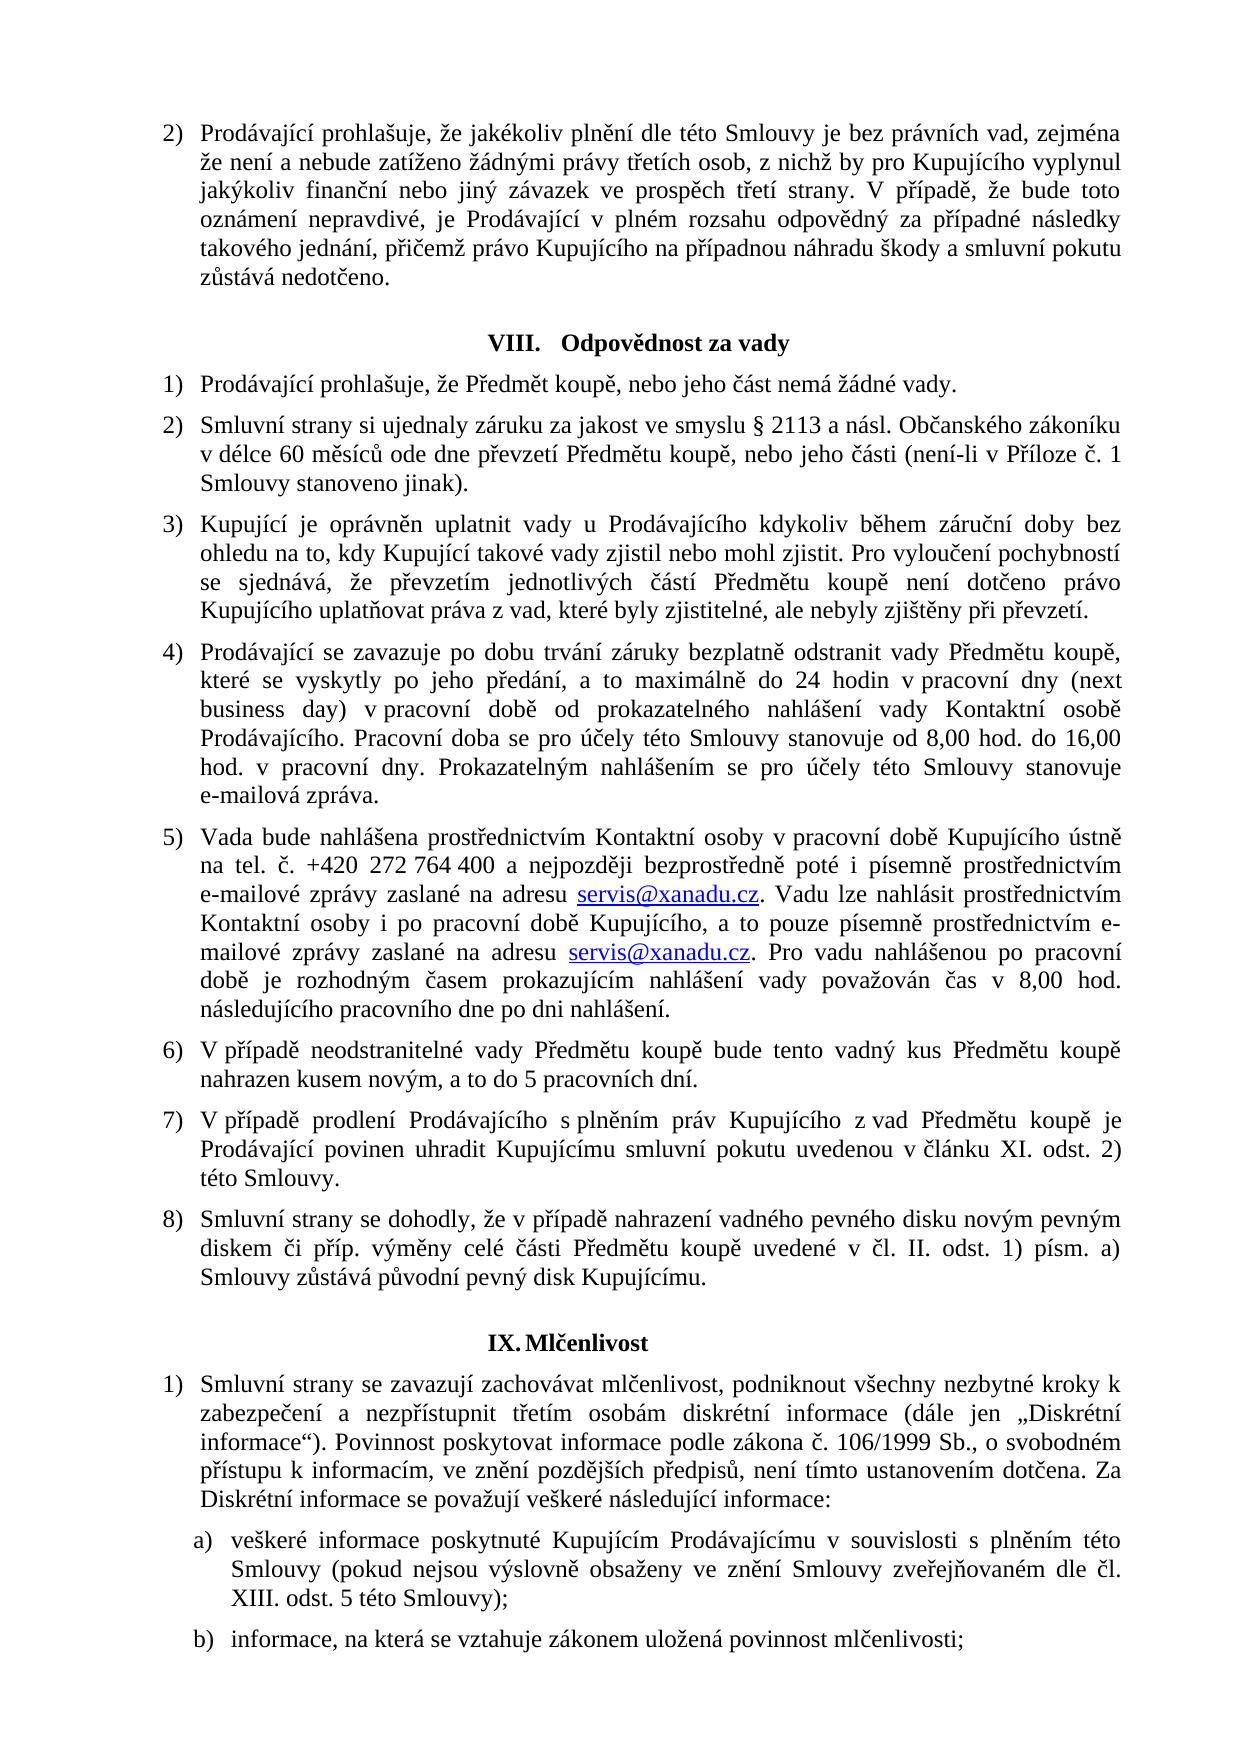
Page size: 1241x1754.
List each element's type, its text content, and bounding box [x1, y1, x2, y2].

subtitle Mlčenlivost [487, 1328, 1122, 1357]
subtitle Smluvní strany si ujednaly záruku za jakost ve smyslu § násl. Občanského zákoníku v délce 60 měsíců ode dne převzetí Předmětu koupě, nebo jeho části (není-li v Příloze č. 1 Smlouvy stanoveno jinak). [162, 411, 1122, 497]
subtitle Prodávající prohlašuje, že jakékoliv plnění dle této Smlouvy je bez právních vad, zejména že není a nebude zatíženo žádnými právy třetích osob, z nichž by pro Kupujícího vyplynul jakýkoliv finanční nebo jiný závazek ve prospěch třetí strany. V případě, že bude toto oznámení nepravdivé, je Prodávající v plném rozsahu odpovědný za případné následky takového jednání, přičemž právo Kupujícího na případnou náhradu škody a smluvní pokutu zůstává nedotčeno. [162, 118, 1122, 291]
subtitle Smluvní strany se dohodly, že v případě nahrazení vadného pevného disku novým pevným diskem či příp. výměny celé části Předmětu koupě uvedené v čl. II. odst. 1) písm. a) Smlouvy zůstává původní pevný disk Kupujícímu. [162, 1204, 1122, 1291]
subtitle Odpovědnost za vady [487, 328, 1122, 357]
subtitle Prodávající prohlašuje, že Předmět koupě, nebo jeho část nemá žádné vady. [162, 369, 1122, 398]
subtitle Prodávající se zavazuje po dobu trvání záruky bezplatně odstranit vady Předmětu koupě, které se vyskytly po jeho předání, a to maximálně do 24 hodin v pracovní dny (next business day) v pracovní době od prokazatelného nahlášení vady Kontaktní osobě Prodávajícího. Pracovní doba se pro účely této Smlouvy stanovuje od 8,00 hod. do 16,00 hod. v pracovní dny. Prokazatelným nahlášením se pro účely této Smlouvy stanovuje e-mailová zpráva. [162, 637, 1122, 809]
subtitle veškeré informace poskytnuté Kupujícím Prodávajícímu v souvislosti s plněním této Smlouvy (pokud nejsou výslovně obsaženy ve znění Smlouvy zveřejňovaném dle čl. XIII. odst. 5 této Smlouvy); [193, 1526, 1122, 1612]
subtitle V případě neodstranitelné vady Předmětu koupě bude tento vadný kus Předmětu koupě nahrazen kusem novým, a to do 5 pracovních dní. [162, 1036, 1122, 1093]
subtitle V případě prodlení Prodávajícího s plněním práv Kupujícího z vad Předmětu koupě je Prodávající povinen uhradit Kupujícímu smluvní pokutu uvedenou v článku XI. odst. 2) této Smlouvy. [162, 1106, 1122, 1192]
subtitle informace, na která se vztahuje zákonem uložená povinnost mlčenlivosti; [193, 1624, 1122, 1653]
subtitle Smluvní strany se zavazují zachovávat mlčenlivost, podniknout všechny nezbytné kroky k zabezpečení a nezpřístupnit třetím osobám diskrétní informace (dále jen „Diskrétní informace“). Povinnost poskytovat informace podle zákona č. 106/1999 Sb., o svobodném přístupu k informacím, ve znění pozdějších předpisů, není tímto ustanovením dotčena. Za Diskrétní informace se považují veškeré následující informace: [162, 1369, 1122, 1513]
subtitle Kupující je oprávněn uplatnit vady u Prodávajícího kdykoliv během záruční doby bez ohledu na to, kdy Kupující takové vady zjistil nebo mohl zjistit. Pro vyloučení pochybností se sjednává, že převzetím jednotlivých částí Předmětu koupě není dotčeno právo Kupujícího uplatňovat práva z vad, které byly zjistitelné, ale nebyly zjištěny při převzetí. [162, 509, 1122, 624]
subtitle Vada bude nahlášena prostřednictvím Kontaktní osoby v pracovní době Kupujícího ústně na tel. č. +420 272 764 400 a nejpozději bezprostředně poté i písemně prostřednictvím e-mailové zprávy zaslané na adresu servis@xanadu.cz. Vadu lze nahlásit prostřednictvím Kontaktní osoby i po pracovní době Kupujícího, a to pouze písemně prostřednictvím e-mailové zprávy zaslané na adresu servis@xanadu.cz. Pro vadu nahlášenou po pracovní době je rozhodným časem prokazujícím nahlášení vady považován čas v 8,00 hod. následujícího pracovního dne po dni nahlášení. [162, 822, 1122, 1023]
